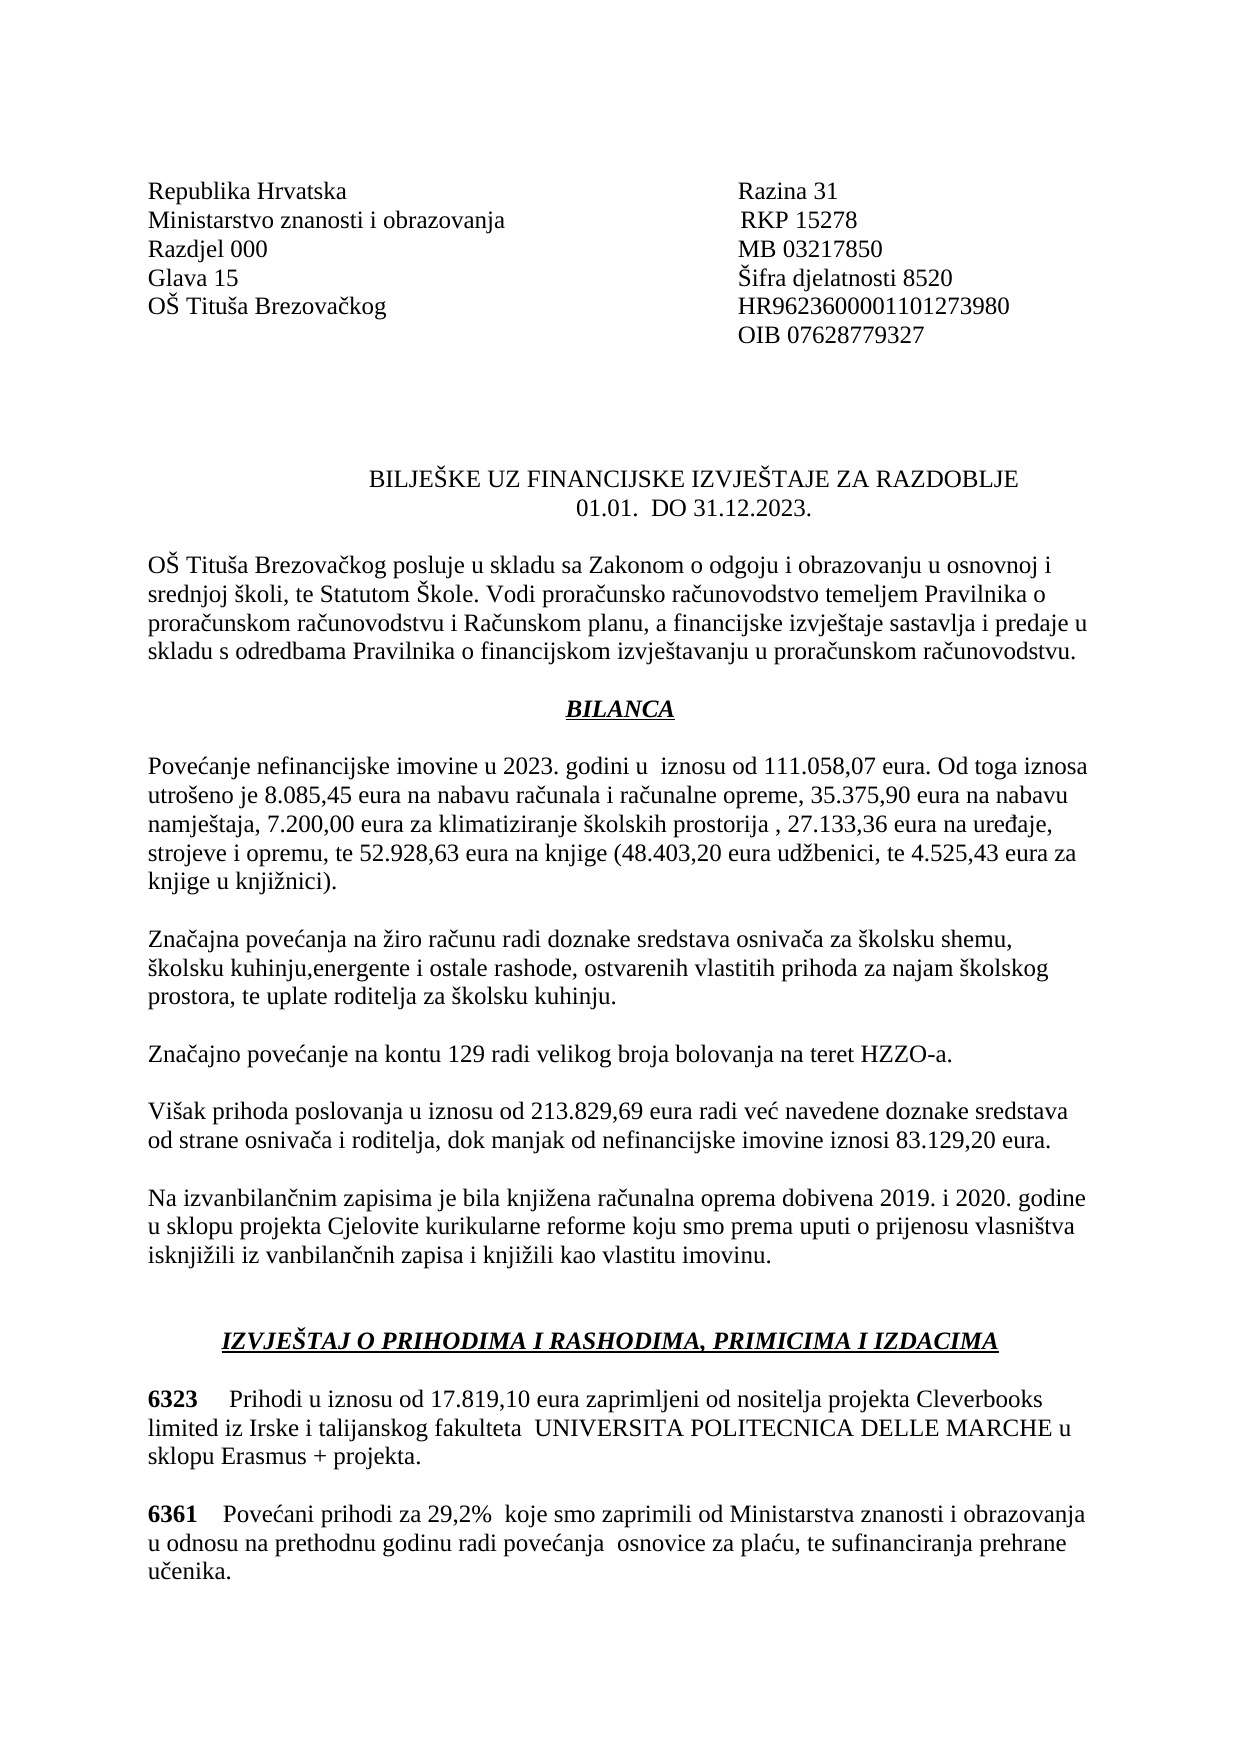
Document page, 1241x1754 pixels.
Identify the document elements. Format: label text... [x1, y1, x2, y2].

text BILANCA [148, 694, 1093, 723]
text OIB 07628779327 [148, 320, 1093, 349]
text Višak prihoda poslovanja u iznosu od 213.829,69 eura radi već navedene doznake sredstava od strane osnivača i roditelja, dok manjak od nefinancijske imovine iznosi 83.129,20 eura. [148, 1096, 1093, 1154]
text Povećanje nefinancijske imovine u 2023. godini u iznosu od 111.058,07 eura. Od toga iznosa utrošeno je 8.085,45 eura na nabavu računala i računalne opreme, 35.375,90 eura na nabavu namještaja, 7.200,00 eura za klimatiziranje školskih prostorija , 27.133,36 eura na uređaje, strojeve i opremu, te 52.928,63 eura na knjige (48.403,20 eura udžbenici, te 4.525,43 eura za knjige u knjižnici). [148, 751, 1093, 895]
text 6361 Povećani prihodi za 29,2% koje smo zaprimili od Ministarstva znanosti i obrazovanja u odnosu na prethodnu godinu radi povećanja osnovice za plaću, te sufinanciranja prehrane učenika. [148, 1499, 1093, 1585]
text BILJEŠKE UZ FINANCIJSKE IZVJEŠTAJE ZA RAZDOBLJE [221, 464, 1093, 493]
text Razdjel 000 MB 03217850 [148, 234, 1093, 263]
text OŠ Tituša Brezovačkog HR9623600001101273980 [148, 291, 1093, 320]
text Na izvanbilančnim zapisima je bila knjižena računalna oprema dobivena 2019. i 2020. godine u sklopu projekta Cjelovite kurikularne reforme koju smo prema uputi o prijenosu vlasništva isknjižili iz vanbilančnih zapisa i knjižili kao vlastitu imovinu. [148, 1183, 1093, 1269]
text 6323 Prihodi u iznosu od 17.819,10 eura zaprimljeni od nositelja projekta Cleverbooks limited iz Irske i talijanskog fakulteta UNIVERSITA POLITECNICA DELLE MARCHE u sklopu Erasmus + projekta. [148, 1384, 1093, 1470]
text IZVJEŠTAJ O PRIHODIMA I RASHODIMA, PRIMICIMA I IZDACIMA [148, 1326, 1093, 1355]
text Značajno povećanje na kontu 129 radi velikog broja bolovanja na teret HZZO-a. [148, 1039, 1093, 1068]
text Ministarstvo znanosti i obrazovanja RKP 15278 [148, 205, 1093, 234]
text 01.01. DO 31.12.2023. [221, 493, 1093, 521]
text OŠ Tituša Brezovačkog posluje u skladu sa Zakonom o odgoju i obrazovanju u osnovnoj i srednjoj školi, te Statutom Škole. Vodi proračunsko računovodstvo temeljem Pravilnika o proračunskom računovodstvu i Računskom planu, a financijske izvještaje sastavlja i predaje u skladu s odredbama Pravilnika o financijskom izvještavanju u proračunskom računovodstvu. [148, 550, 1093, 665]
text Glava 15 Šifra djelatnosti 8520 [148, 263, 1093, 291]
text Značajna povećanja na žiro računu radi doznake sredstava osnivača za školsku shemu, školsku kuhinju,energente i ostale rashode, ostvarenih vlastitih prihoda za najam školskog prostora, te uplate roditelja za školsku kuhinju. [148, 924, 1093, 1010]
text Republika Hrvatska Razina 31 [148, 148, 1093, 205]
